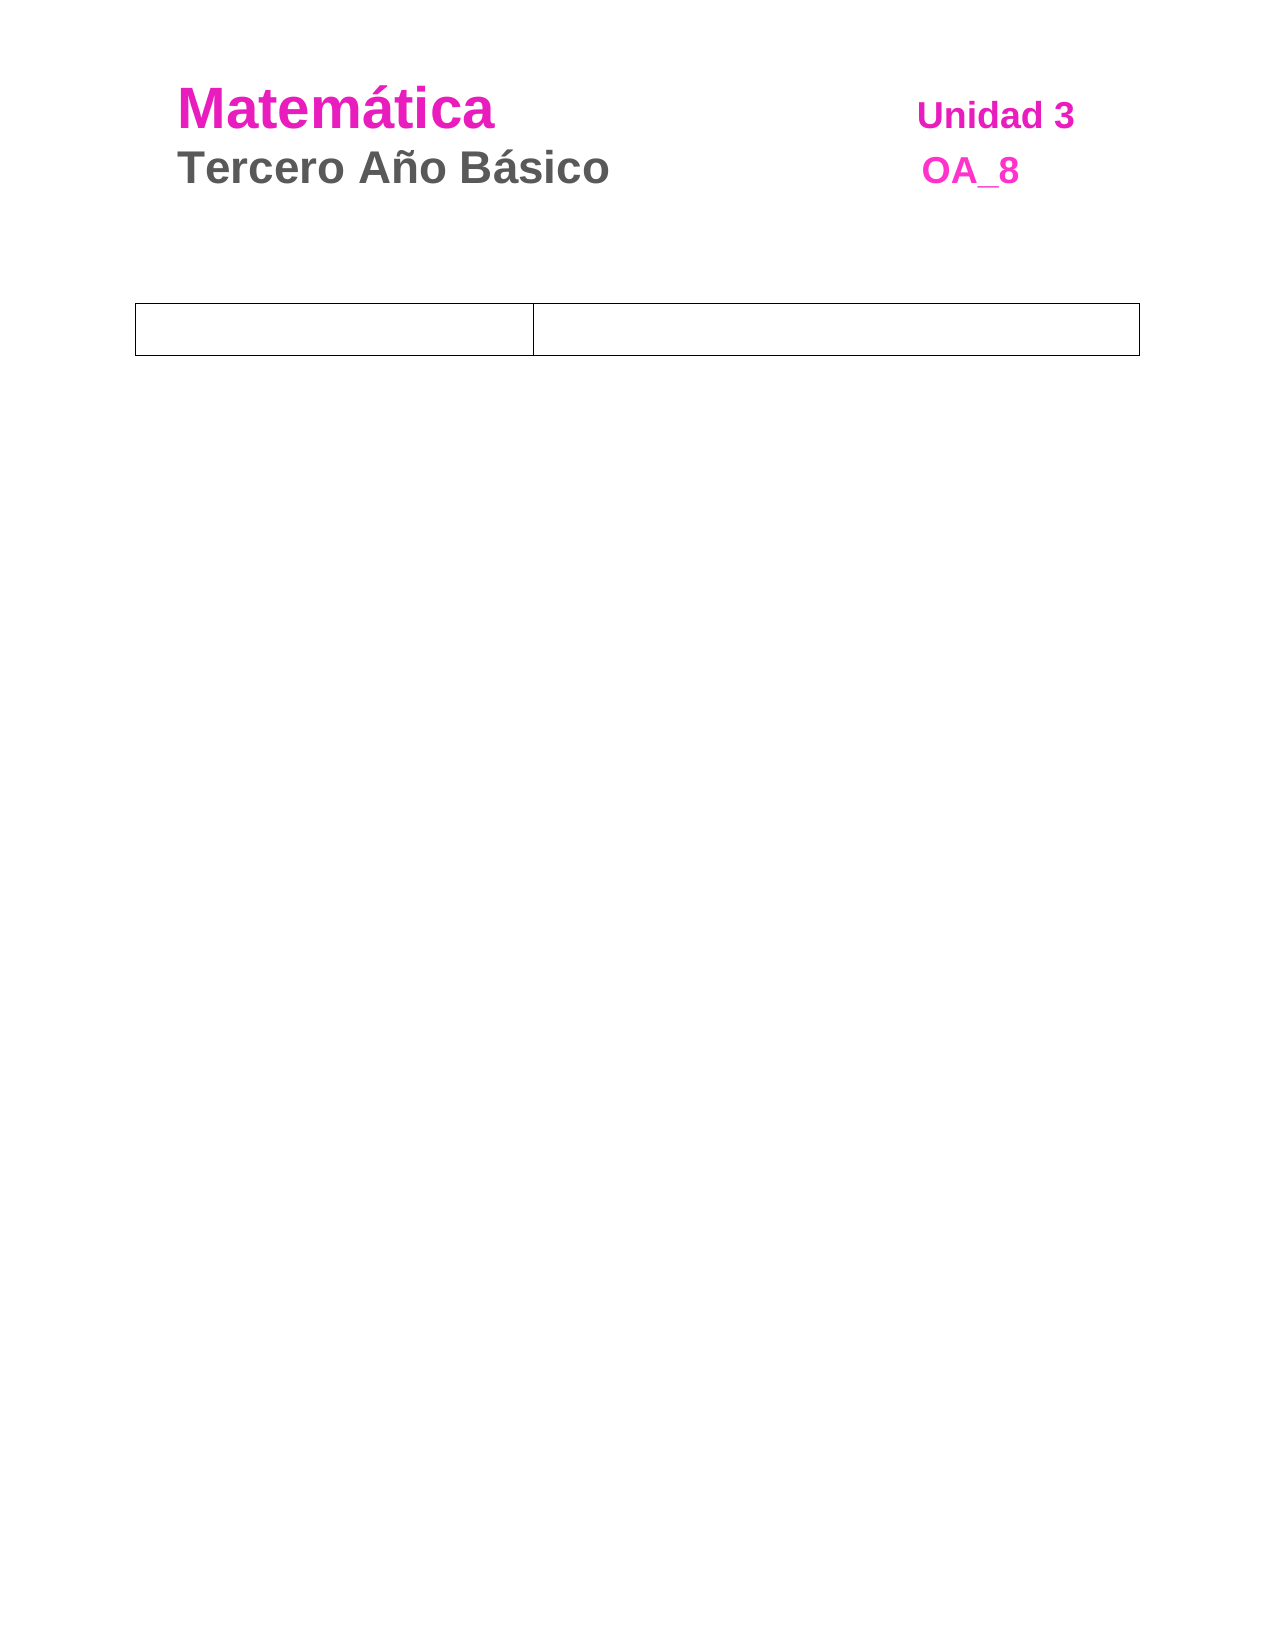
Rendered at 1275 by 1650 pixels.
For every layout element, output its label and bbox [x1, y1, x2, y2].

table_cell [534, 304, 1139, 355]
table_cell [136, 304, 533, 355]
